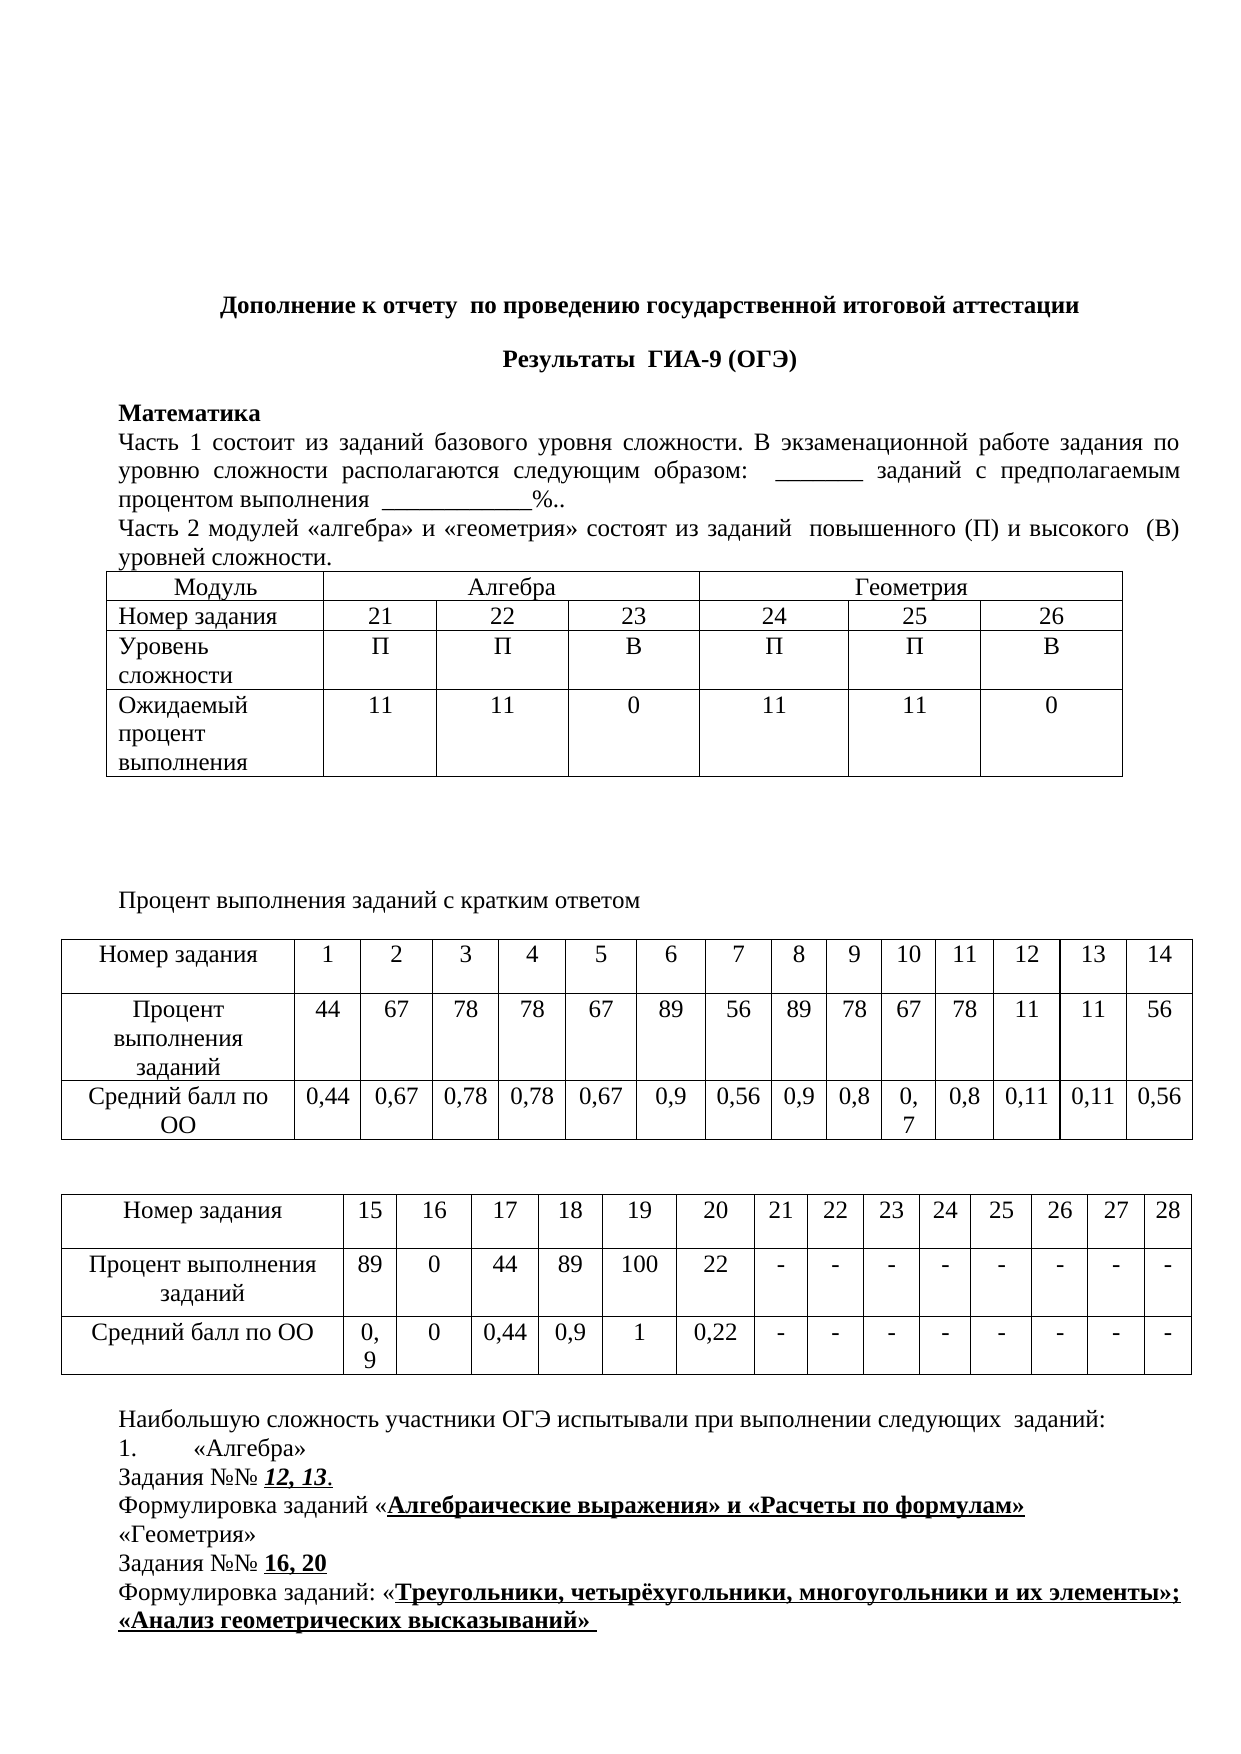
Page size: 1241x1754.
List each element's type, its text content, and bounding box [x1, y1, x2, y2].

table_cell 0,9 [637, 1081, 705, 1139]
table_cell 0,67 [361, 1081, 432, 1139]
table_header 7 [706, 940, 771, 993]
table_cell 67 [566, 994, 636, 1080]
text Формулировка заданий «Алгебраические выражения» и «Расчеты по формулам» [118, 1490, 1181, 1519]
table_cell Номер задания [107, 601, 323, 630]
table_cell П [700, 631, 848, 689]
table_cell - [1145, 1317, 1191, 1374]
table_header 4 [499, 940, 565, 993]
table_header 2 [361, 940, 432, 993]
table_cell 67 [882, 994, 935, 1080]
table_header Модуль [107, 572, 323, 600]
text Формулировка заданий: «Треугольники, четырёхугольники, многоугольники и их элементы»; «Анализ геометрических высказываний» [118, 1577, 1181, 1634]
table_cell 25 [849, 601, 980, 630]
table_header Геометрия [700, 572, 1122, 600]
table_cell Ожидаемый процент выполнения [107, 690, 323, 776]
table_cell 26 [981, 601, 1122, 630]
table_cell В [981, 631, 1122, 689]
table_cell 0,9 [344, 1317, 396, 1374]
table_cell 11 [437, 690, 568, 776]
table_cell 0 [569, 690, 699, 776]
table_cell - [1088, 1249, 1144, 1316]
table_cell - [920, 1317, 970, 1374]
table_cell 11 [1061, 994, 1126, 1080]
table_cell Процент выполнения заданий [62, 994, 294, 1080]
table_header 1 [295, 940, 360, 993]
table_cell 0,9 [772, 1081, 826, 1139]
table_cell 0,11 [994, 1081, 1059, 1139]
table_cell 23 [569, 601, 699, 630]
table_cell - [920, 1249, 970, 1316]
table_cell 78 [936, 994, 993, 1080]
table_cell 11 [994, 994, 1059, 1080]
table_cell 0,44 [295, 1081, 360, 1139]
table_header 16 [397, 1195, 471, 1248]
table_cell 1 [603, 1317, 676, 1374]
text Часть 1 состоит из заданий базового уровня сложности. В экзаменационной работе задания по уровню сложности располагаются следующим образом: _______ заданий с предполагаемым процентом выполнения ____________%.. [118, 427, 1181, 513]
table_cell 78 [827, 994, 881, 1080]
table_header 18 [539, 1195, 602, 1248]
table_cell 0,11 [1061, 1081, 1126, 1139]
table_cell Процент выполнения заданий [62, 1249, 343, 1316]
table_cell 89 [772, 994, 826, 1080]
text Результаты ГИА-9 (ОГЭ) [118, 344, 1181, 373]
table_cell 0,8 [827, 1081, 881, 1139]
table_header 25 [971, 1195, 1031, 1248]
table_header 8 [772, 940, 826, 993]
table_cell 0 [981, 690, 1122, 776]
text Часть 2 модулей «алгебра» и «геометрия» состоят из заданий повышенного (П) и высокого (В) уровней сложности. [118, 513, 1181, 571]
table_cell 0,78 [433, 1081, 498, 1139]
table_header 3 [433, 940, 498, 993]
table_header 19 [603, 1195, 676, 1248]
table_cell 100 [603, 1249, 676, 1316]
table_header 13 [1061, 940, 1126, 993]
text «Геометрия» [118, 1519, 1181, 1548]
table_cell П [324, 631, 436, 689]
table_cell - [971, 1317, 1031, 1374]
table_cell - [755, 1249, 807, 1316]
table_header 6 [637, 940, 705, 993]
list «Алгебра» [118, 1433, 1181, 1462]
table_header 20 [677, 1195, 754, 1248]
table_header 28 [1145, 1195, 1191, 1248]
table_header 24 [920, 1195, 970, 1248]
table_cell 0,67 [566, 1081, 636, 1139]
table_cell 0,22 [677, 1317, 754, 1374]
table_cell 11 [700, 690, 848, 776]
table_cell 44 [472, 1249, 538, 1316]
table_cell П [437, 631, 568, 689]
table_cell - [1032, 1317, 1087, 1374]
table_cell - [1032, 1249, 1087, 1316]
table_header 23 [864, 1195, 919, 1248]
table_cell 56 [706, 994, 771, 1080]
table_cell - [971, 1249, 1031, 1316]
table_cell 67 [361, 994, 432, 1080]
table_cell 78 [433, 994, 498, 1080]
table_cell П [849, 631, 980, 689]
table_cell 0,56 [706, 1081, 771, 1139]
table_cell 0 [397, 1249, 471, 1316]
table_cell - [808, 1249, 863, 1316]
table_header 5 [566, 940, 636, 993]
table_header 17 [472, 1195, 538, 1248]
table_cell - [755, 1317, 807, 1374]
text Дополнение к отчету по проведению государственной итоговой аттестации [118, 290, 1181, 319]
table_cell 0 [397, 1317, 471, 1374]
table_header 10 [882, 940, 935, 993]
table_cell В [569, 631, 699, 689]
table_cell 11 [324, 690, 436, 776]
table_cell - [808, 1317, 863, 1374]
text Задания №№ 12, 13. [118, 1462, 1181, 1490]
table_cell Уровень сложности [107, 631, 323, 689]
table_cell 24 [700, 601, 848, 630]
table_header 26 [1032, 1195, 1087, 1248]
table_cell - [1145, 1249, 1191, 1316]
table_cell 21 [324, 601, 436, 630]
text Задания №№ 16, 20 [118, 1548, 1181, 1577]
table_cell Средний балл по ОО [62, 1081, 294, 1139]
table_header 15 [344, 1195, 396, 1248]
table_header Номер задания [62, 940, 294, 993]
table_cell 0,9 [539, 1317, 602, 1374]
table_header 12 [994, 940, 1059, 993]
table_header Номер задания [62, 1195, 343, 1248]
table_header 21 [755, 1195, 807, 1248]
table_header 22 [808, 1195, 863, 1248]
table_cell 89 [539, 1249, 602, 1316]
table_header 9 [827, 940, 881, 993]
table_header Алгебра [324, 572, 699, 600]
table_cell 0,56 [1127, 1081, 1192, 1139]
table_header 27 [1088, 1195, 1144, 1248]
table_header 11 [936, 940, 993, 993]
table_cell 22 [677, 1249, 754, 1316]
table_cell 89 [637, 994, 705, 1080]
table_cell - [864, 1317, 919, 1374]
table_cell 22 [437, 601, 568, 630]
table_cell - [1088, 1317, 1144, 1374]
table_cell - [864, 1249, 919, 1316]
table_cell 0,78 [499, 1081, 565, 1139]
table_cell 11 [849, 690, 980, 776]
table_cell 89 [344, 1249, 396, 1316]
table_header 14 [1127, 940, 1192, 993]
table_cell 0,44 [472, 1317, 538, 1374]
text Наибольшую сложность участники ОГЭ испытывали при выполнении следующих заданий: [118, 1404, 1181, 1433]
table_cell 78 [499, 994, 565, 1080]
text Процент выполнения заданий с кратким ответом [118, 885, 1181, 913]
table_cell 0,8 [936, 1081, 993, 1139]
table_cell 44 [295, 994, 360, 1080]
table_cell 56 [1127, 994, 1192, 1080]
table_cell Средний балл по ОО [62, 1317, 343, 1374]
table_cell 0,7 [882, 1081, 935, 1139]
text Математика [118, 398, 1181, 427]
